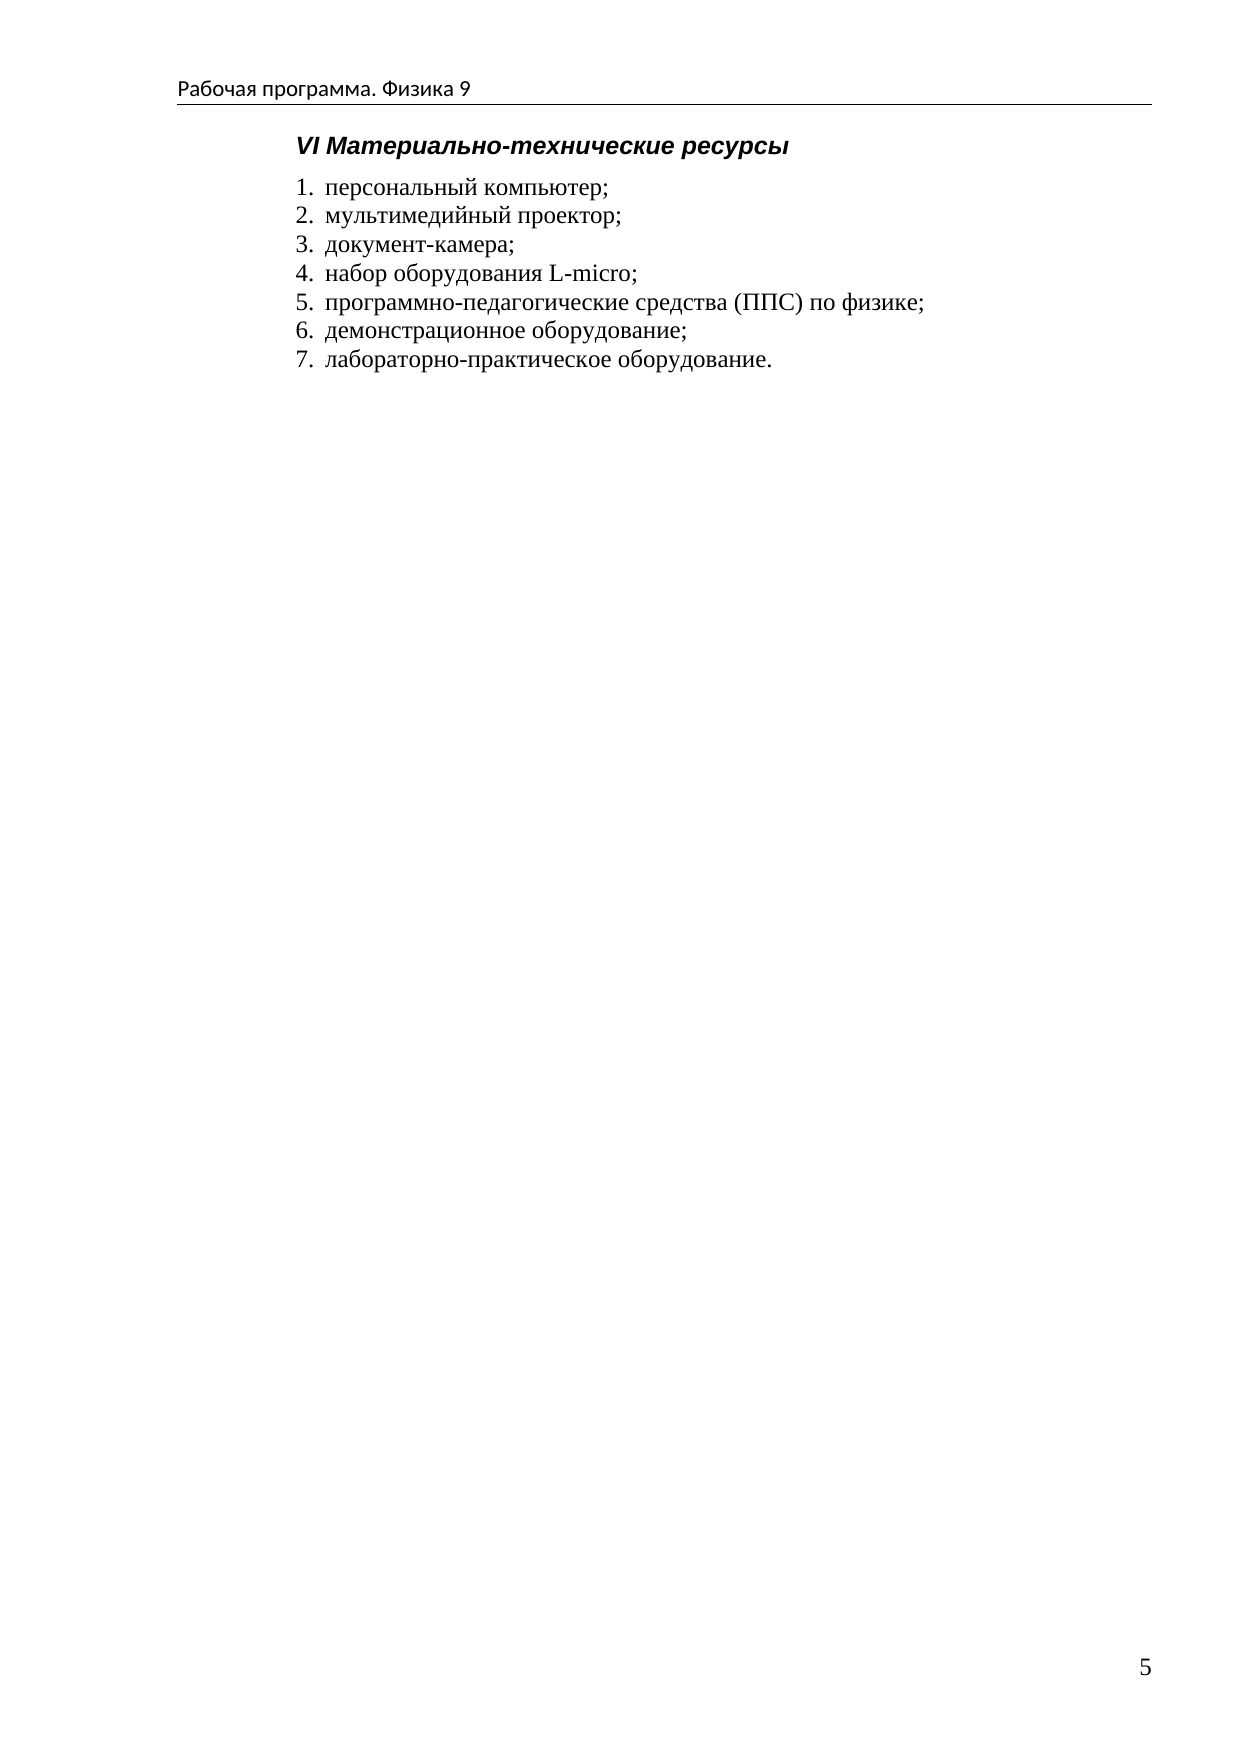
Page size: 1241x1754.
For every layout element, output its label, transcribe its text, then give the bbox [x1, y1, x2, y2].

list документ-камера; [295, 229, 1152, 258]
subtitle VI Материально-технические ресурсы [295, 131, 1152, 159]
list набор оборудования L-micro; [295, 258, 1152, 287]
list демонстрационное оборудование; [295, 316, 1152, 344]
list персональный компьютер; [295, 172, 1152, 201]
list программно-педагогические средства (ППС) по физике; [295, 287, 1152, 316]
list лабораторно-практическое оборудование. [295, 344, 1152, 373]
list мультимедийный проектор; [295, 201, 1152, 229]
